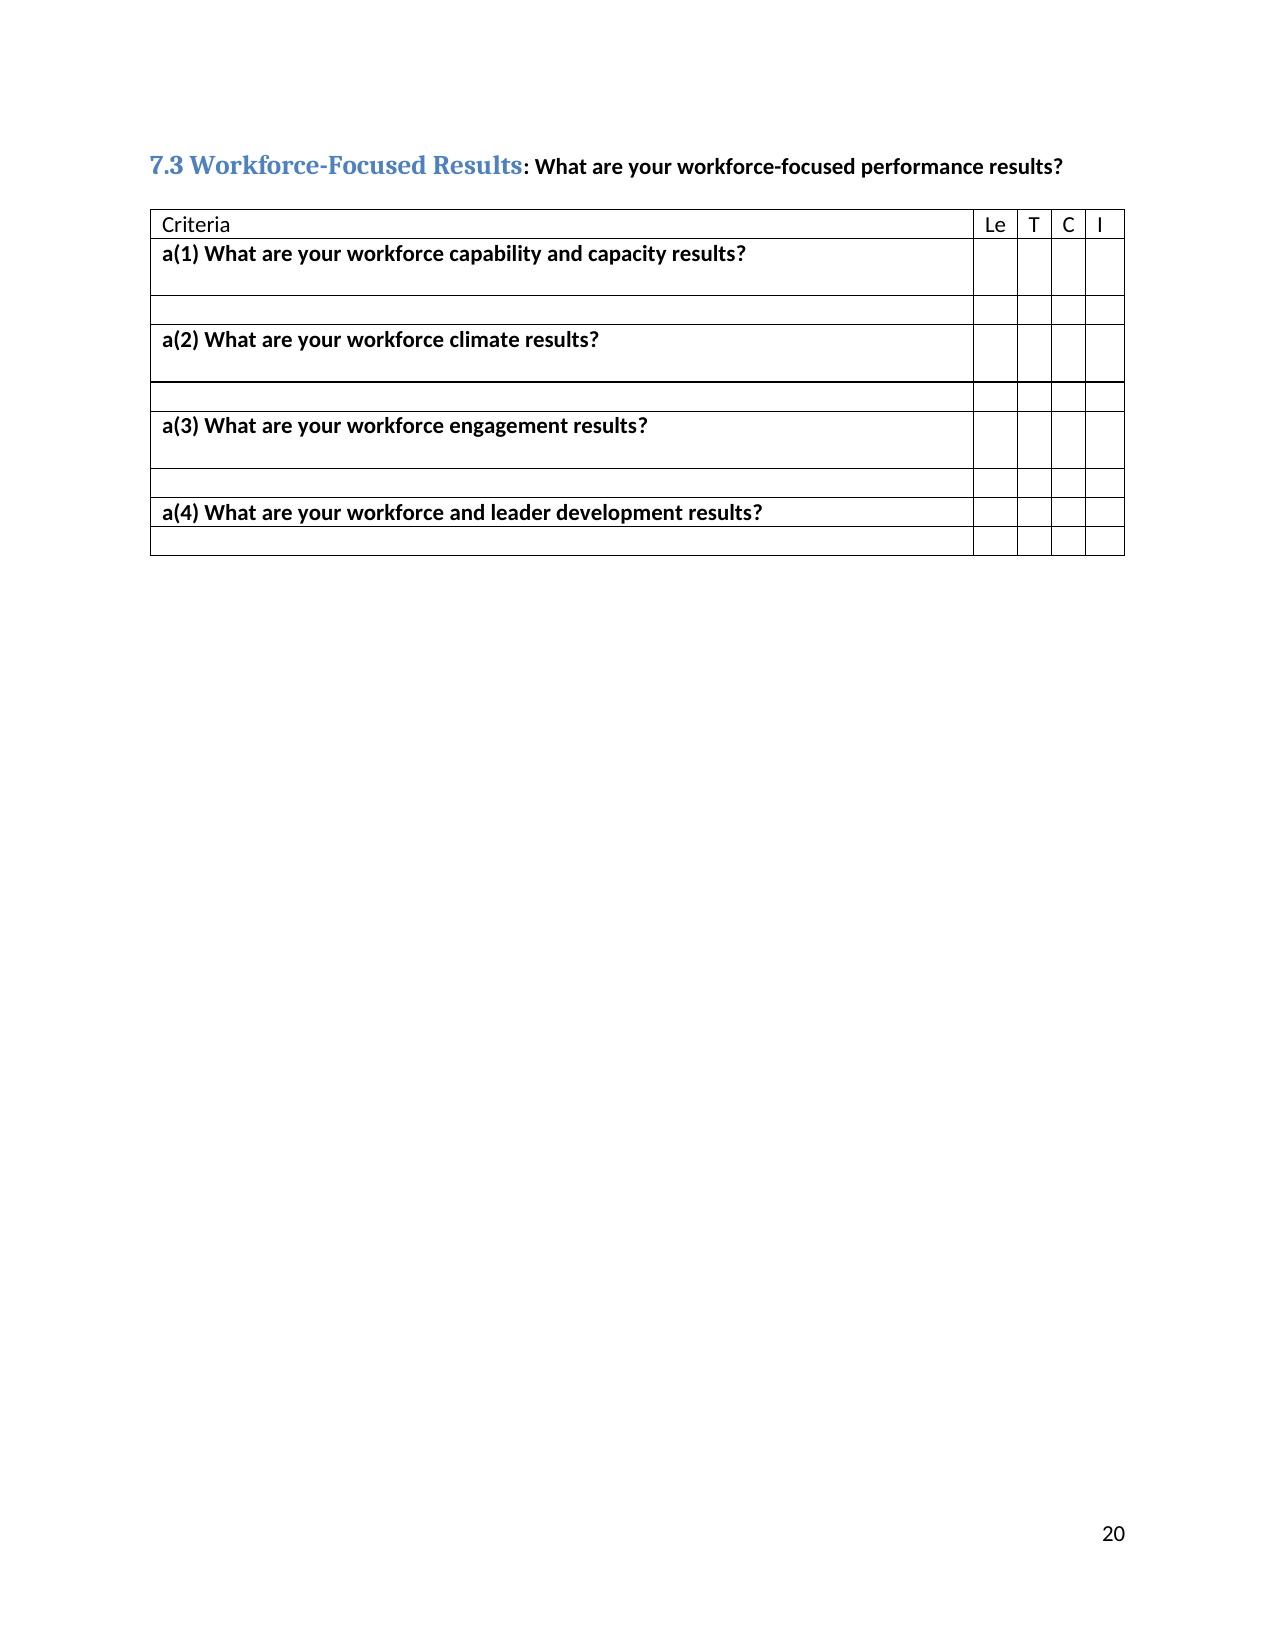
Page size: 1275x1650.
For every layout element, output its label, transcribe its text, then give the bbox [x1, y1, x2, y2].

table_cell [974, 296, 1017, 324]
table_cell [1052, 469, 1085, 497]
table_cell [1018, 527, 1051, 555]
table_cell [1018, 383, 1051, 411]
table_cell [151, 296, 973, 324]
table_cell [1052, 239, 1085, 295]
table_header Criteria [151, 210, 973, 238]
table_cell [1086, 527, 1124, 555]
table_cell [1052, 325, 1085, 381]
table_cell a(2) What are your workforce climate results? [151, 325, 973, 381]
table_cell [1086, 239, 1124, 295]
table_cell [1052, 527, 1085, 555]
table_cell [151, 383, 973, 411]
table_header T [1018, 210, 1051, 238]
table_cell a(1) What are your workforce capability and capacity results? [151, 239, 973, 295]
table_cell [974, 412, 1017, 468]
table_cell [1086, 498, 1124, 526]
table_cell [1052, 383, 1085, 411]
table_cell [1052, 412, 1085, 468]
table_cell [1018, 296, 1051, 324]
table_cell [1052, 498, 1085, 526]
table_cell [974, 325, 1017, 381]
table_cell [1086, 325, 1124, 381]
table_cell [974, 383, 1017, 411]
table_header C [1052, 210, 1085, 238]
table_cell [1086, 469, 1124, 497]
table_header I [1086, 210, 1124, 238]
table_header Le [974, 210, 1017, 238]
table_cell [151, 469, 973, 497]
table_cell [974, 527, 1017, 555]
table_cell a(4) What are your workforce and leader development results? [151, 498, 973, 526]
table_cell [1086, 296, 1124, 324]
table_cell [1086, 383, 1124, 411]
table_cell [1018, 469, 1051, 497]
table_cell [1018, 412, 1051, 468]
table_cell [1018, 325, 1051, 381]
table_cell [151, 527, 973, 555]
table_cell [1018, 239, 1051, 295]
table_cell [974, 498, 1017, 526]
table_cell [1018, 498, 1051, 526]
table_cell [1086, 412, 1124, 468]
table_cell [974, 239, 1017, 295]
table_cell a(3) What are your workforce engagement results? [151, 412, 973, 468]
table_cell [974, 469, 1017, 497]
text 7.3 Workforce-Focused Results: What are your workforce-focused performance results? [150, 150, 1125, 181]
table_cell [1052, 296, 1085, 324]
